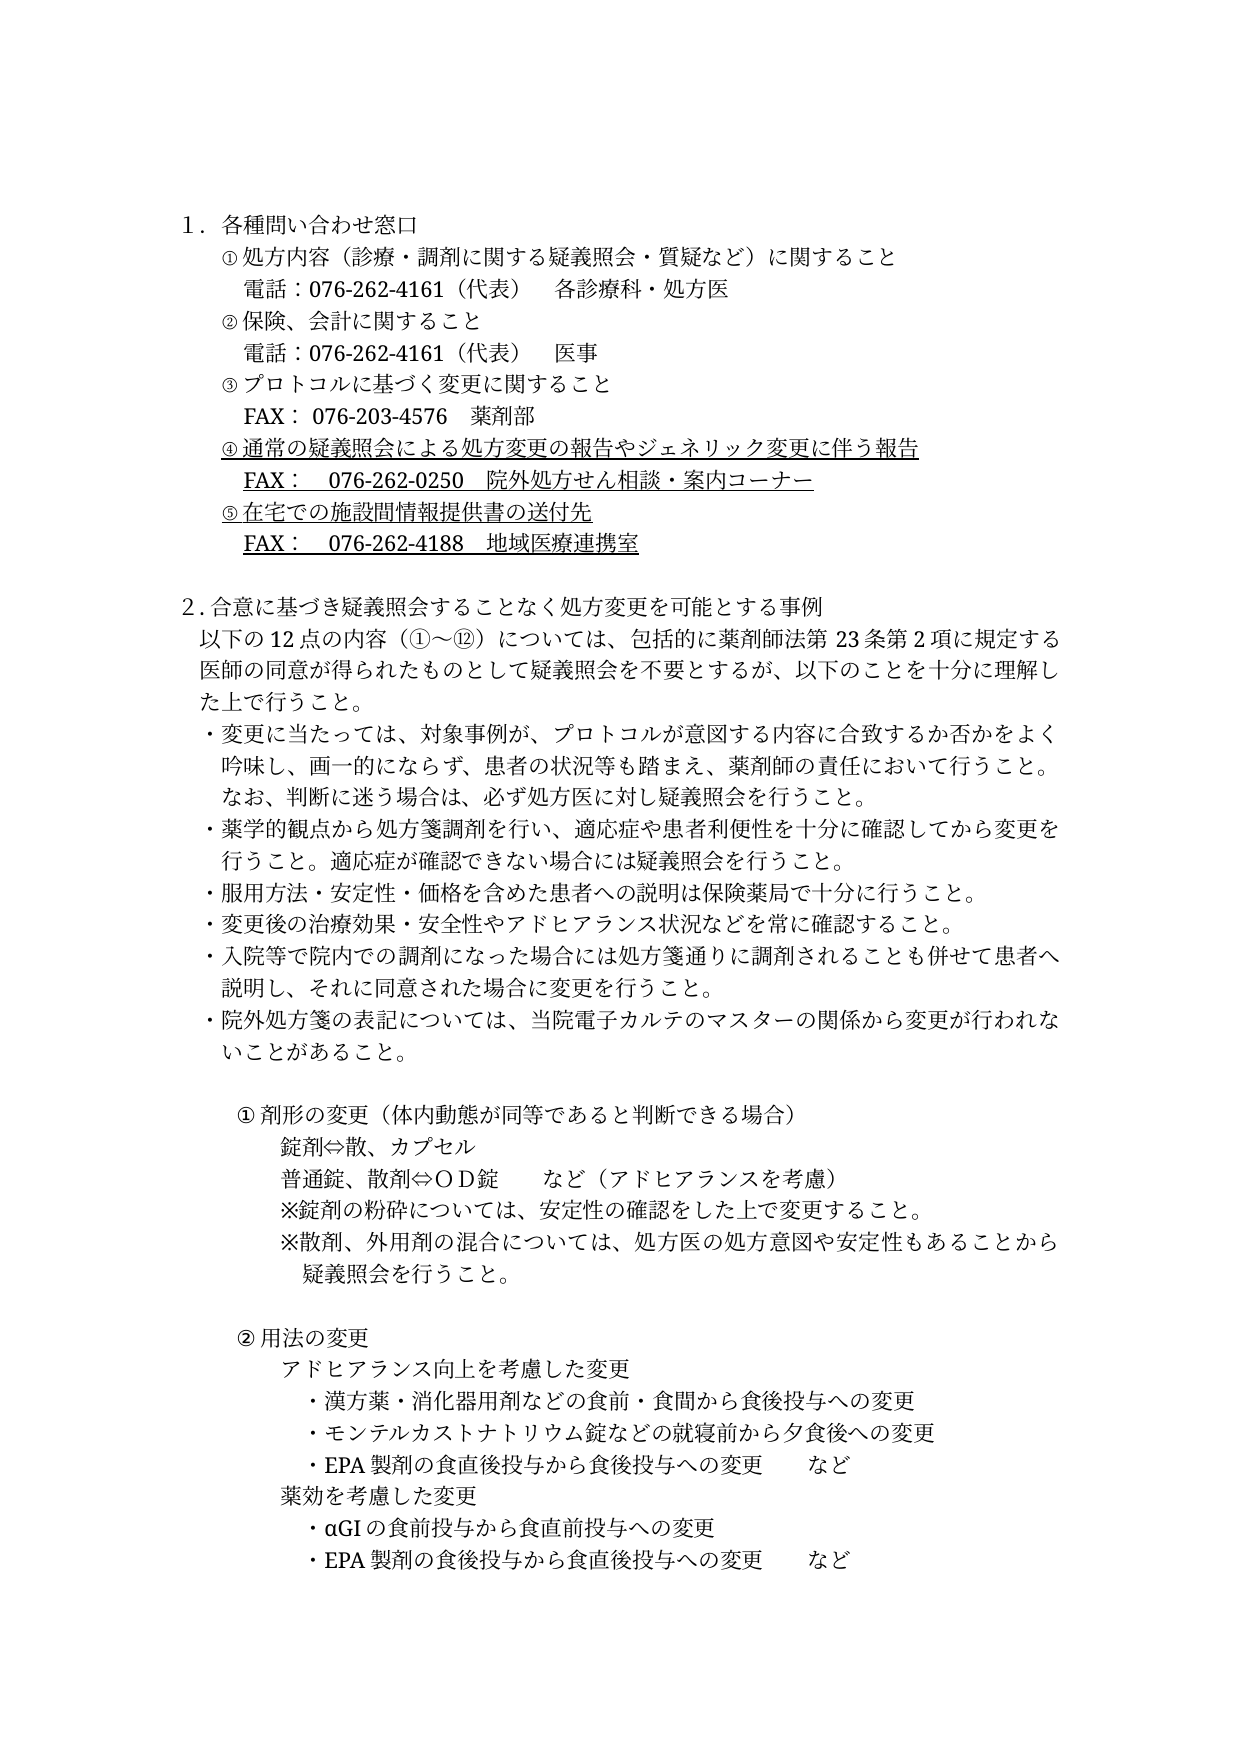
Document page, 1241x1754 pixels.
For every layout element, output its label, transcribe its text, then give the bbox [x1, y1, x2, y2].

text 電話：076-262-4161（代表） 医事 [221, 336, 1063, 367]
text ２. 合意に基づき疑義照会することなく処方変更を可能とする事例 [177, 590, 1063, 622]
text 薬効を考慮した変更 [280, 1479, 1063, 1511]
text FAX： 076-262-0250 院外処方せん相談・案内コーナー [221, 463, 1063, 494]
text ・入院等で院内での調剤になった場合には処方箋通りに調剤されることも併せて患者へ説明し、それに同意された場合に変更を行うこと。 [199, 939, 1063, 1003]
text 電話：076-262-4161（代表） 各診療科・処方医 [221, 272, 1063, 304]
text 以下の12点の内容（①～⑫）については、包括的に薬剤師法第23条第2項に規定する医師の同意が得られたものとして疑義照会を不要とするが、以下のことを十分に理解した上で行うこと。 [199, 622, 1063, 717]
text ・モンテルカストナトリウム錠などの就寝前から夕食後への変更 [280, 1416, 1063, 1448]
text アドヒアランス向上を考慮した変更 [280, 1352, 1063, 1384]
text ②用法の変更 [236, 1321, 1063, 1352]
text ・漢方薬・消化器用剤などの食前・食間から食後投与への変更 [280, 1384, 1063, 1416]
text ③プロトコルに基づく変更に関すること [221, 367, 1063, 399]
text ・服用方法・安定性・価格を含めた患者への説明は保険薬局で十分に行うこと。 [199, 876, 1063, 908]
text ※錠剤の粉砕については、安定性の確認をした上で変更すること。 [280, 1193, 1063, 1225]
text １．各種問い合わせ窓口 [177, 209, 1063, 240]
text ①剤形の変更（体内動態が同等であると判断できる場合） [236, 1098, 1063, 1130]
text ・院外処方箋の表記については、当院電子カルテのマスターの関係から変更が行われないことがあること。 [199, 1003, 1063, 1066]
text ⑤在宅での施設間情報提供書の送付先 [221, 494, 1063, 526]
text 普通錠、散剤⇔ＯＤ錠 など（アドヒアランスを考慮） [236, 1162, 1063, 1193]
text ・αGIの食前投与から食直前投与への変更 [280, 1511, 1063, 1543]
text ・薬学的観点から処方箋調剤を行い、適応症や患者利便性を十分に確認してから変更を行うこと。適応症が確認できない場合には疑義照会を行うこと。 [199, 812, 1063, 876]
text ・変更後の治療効果・安全性やアドヒアランス状況などを常に確認すること。 [199, 908, 1063, 939]
text ①処方内容（診療・調剤に関する疑義照会・質疑など）に関すること [221, 240, 1063, 272]
text ④通常の疑義照会による処方変更の報告やジェネリック変更に伴う報告 [221, 431, 1063, 463]
text 錠剤⇔散、カプセル [236, 1130, 1063, 1162]
text ・変更に当たっては、対象事例が、プロトコルが意図する内容に合致するか否かをよく吟味し、画一的にならず、患者の状況等も踏まえ、薬剤師の責任において行うこと。なお、判断に迷う場合は、必ず処方医に対し疑義照会を行うこと。 [199, 717, 1063, 812]
text ・EPA製剤の食後投与から食直後投与への変更 など [280, 1543, 1063, 1575]
text ・EPA製剤の食直後投与から食後投与への変更 など [280, 1448, 1063, 1479]
text ※散剤、外用剤の混合については、処方医の処方意図や安定性もあることから疑義照会を行うこと。 [280, 1225, 1063, 1289]
text FAX： 076-262-4188 地域医療連携室 [221, 526, 1063, 558]
text ②保険、会計に関すること [221, 304, 1063, 336]
text FAX： 076-203-4576 薬剤部 [221, 399, 1063, 431]
